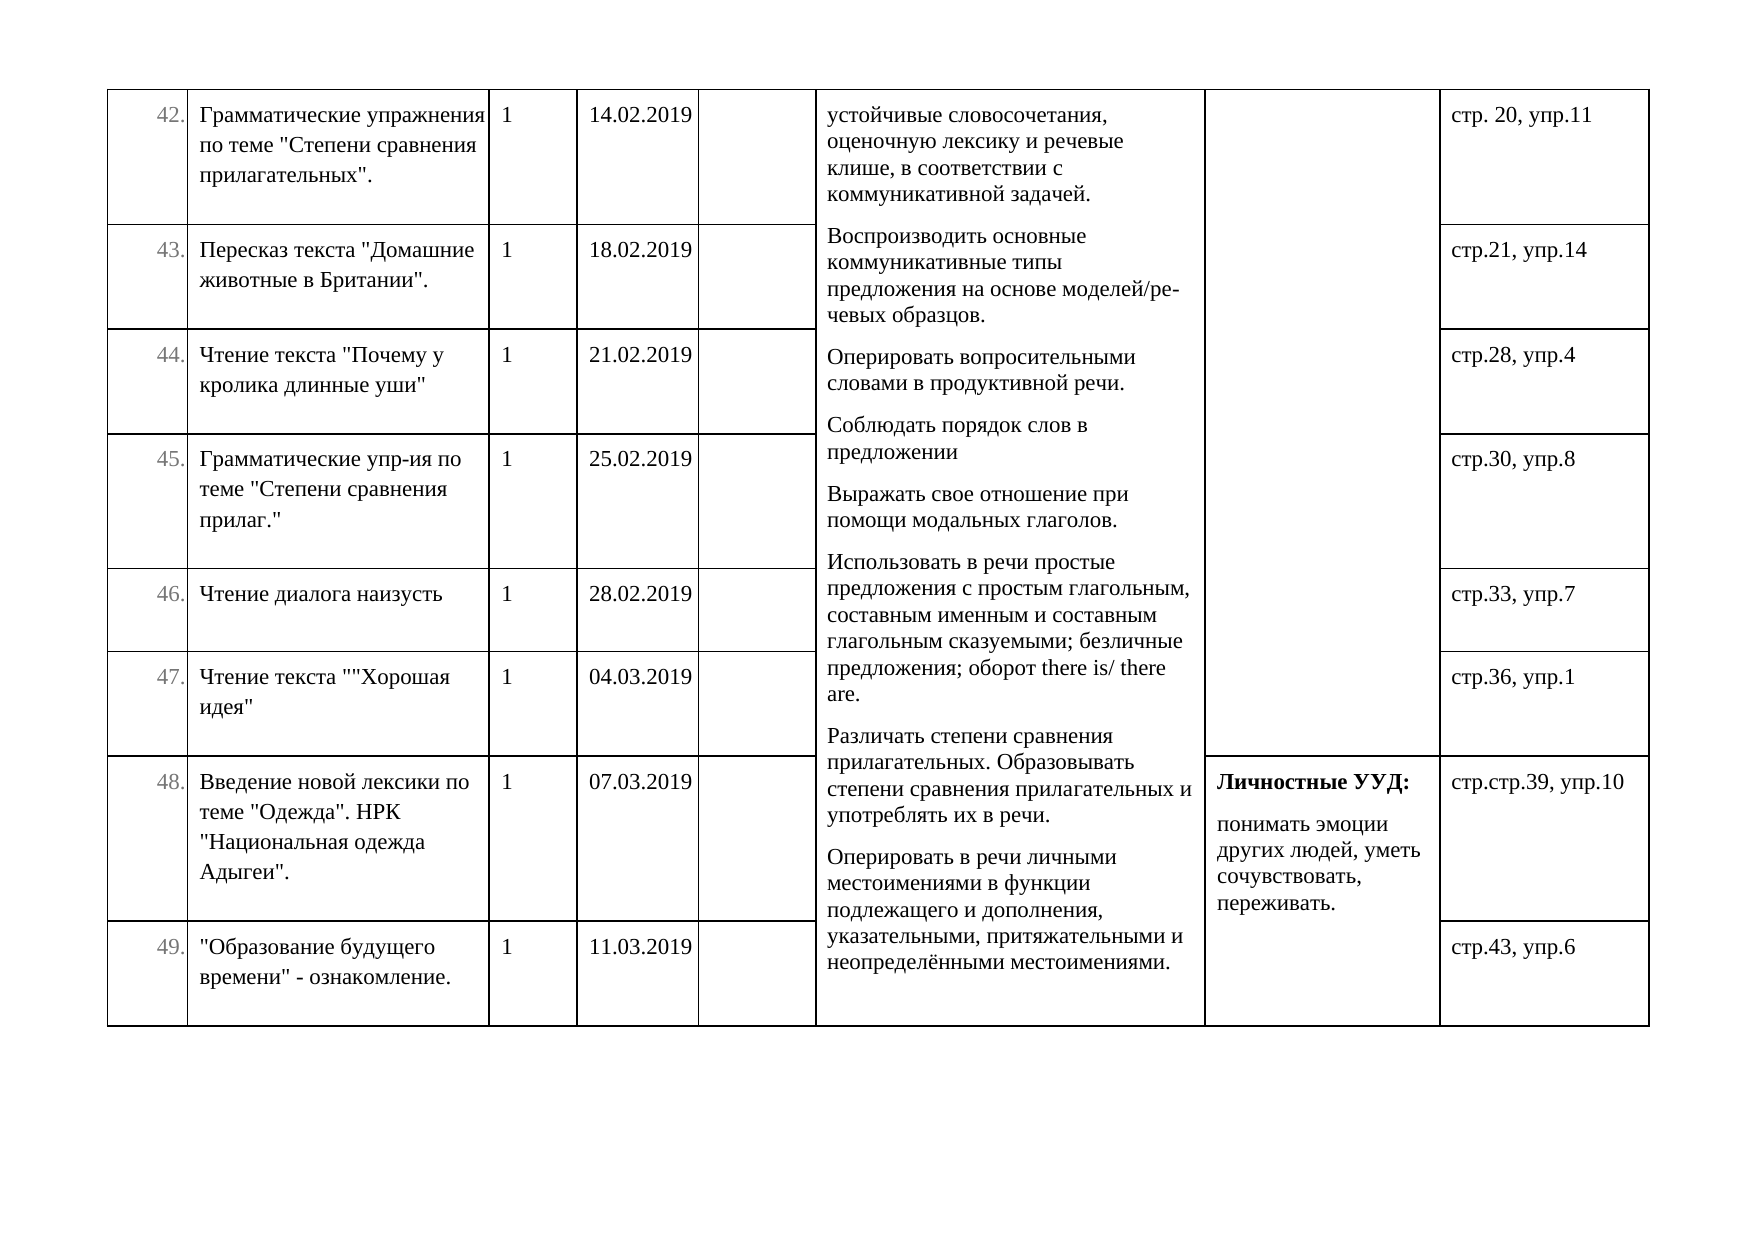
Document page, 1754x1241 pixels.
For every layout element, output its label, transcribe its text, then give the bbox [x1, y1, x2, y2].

table_cell 1 [490, 569, 576, 651]
table_cell стр.36, упр.1 [1441, 652, 1648, 755]
table_cell [699, 225, 815, 328]
table_cell 1 [490, 330, 576, 433]
table_cell "Образование будущего времени" - ознакомление. [188, 922, 488, 1025]
table_cell [699, 330, 815, 433]
table_cell [108, 330, 187, 433]
table_cell 18.02.2019 [578, 225, 698, 328]
table_cell Грамматические упр-ия по теме "Степени сравнения прилаг." [188, 435, 488, 568]
table_cell Чтение диалога наизусть [188, 569, 488, 651]
table_cell [108, 922, 187, 1025]
table_cell 04.03.2019 [578, 652, 698, 755]
table_cell [699, 652, 815, 755]
table_cell 1 [490, 90, 576, 223]
table_cell стр.28, упр.4 [1441, 330, 1648, 433]
table_cell 28.02.2019 [578, 569, 698, 651]
table_cell 1 [490, 225, 576, 328]
table_cell Чтение текста "Почему у кролика длинные уши" [188, 330, 488, 433]
table_cell 25.02.2019 [578, 435, 698, 568]
table_cell 21.02.2019 [578, 330, 698, 433]
table_cell стр.33, упр.7 [1441, 569, 1648, 651]
table_cell Пересказ текста "Домашние животные в Британии". [188, 225, 488, 328]
table_cell [108, 225, 187, 328]
table_cell [108, 90, 187, 223]
table_cell [108, 757, 187, 920]
table_cell [108, 569, 187, 651]
table_cell 14.02.2019 [578, 90, 698, 223]
table_cell стр.21, упр.14 [1441, 225, 1648, 328]
table_cell стр. 20, упр.11 [1441, 90, 1648, 223]
table_cell 07.03.2019 [578, 757, 698, 920]
table_cell [699, 90, 815, 223]
table_cell стр.43, упр.6 [1441, 922, 1648, 1025]
table_cell [699, 922, 815, 1025]
table_cell стр.30, упр.8 [1441, 435, 1648, 568]
table_cell [699, 435, 815, 568]
table_cell 1 [490, 435, 576, 568]
table_cell Личностные УУД: понимать эмоции других людей, уметь сочувствовать, переживать. Регулятивные УУД: учиться работать по предложенному учителем плану. Познавательные УУД: преобразовывать информацию из одной формы в другую. Коммуникативные УУД: учиться работать в паре, выполнять различные роли. Личностные УУД: осознавать роль иностранного языка в жизни людей; Регулятивные УУД: определять и формулировать цель деятельности на уроке с помощью учителя; Познавательные УУД: делать выводы в результате совместной работы класса и учителя; Коммуникативные УУД: слушать и понимать речь других; договариваться с одноклассниками совместно с учителем о правилах поведения и общения и следовать им. [1206, 757, 1439, 1025]
table_cell 11.03.2019 [578, 922, 698, 1025]
table_cell стр.стр.39, упр.10 [1441, 757, 1648, 920]
table_cell [699, 757, 815, 920]
table_cell Введение новой лексики по теме "Одежда". НРК "Национальная одежда Адыгеи". [188, 757, 488, 920]
table_cell 1 [490, 652, 576, 755]
table_cell 1 [490, 922, 576, 1025]
table_cell [108, 435, 187, 568]
table_cell [699, 569, 815, 651]
table_cell Грамматические упражнения по теме "Степени сравнения прилагательных". [188, 90, 488, 223]
table_cell 1 [490, 757, 576, 920]
table_cell Чтение текста ""Хорошая идея" [188, 652, 488, 755]
table_cell [108, 652, 187, 755]
